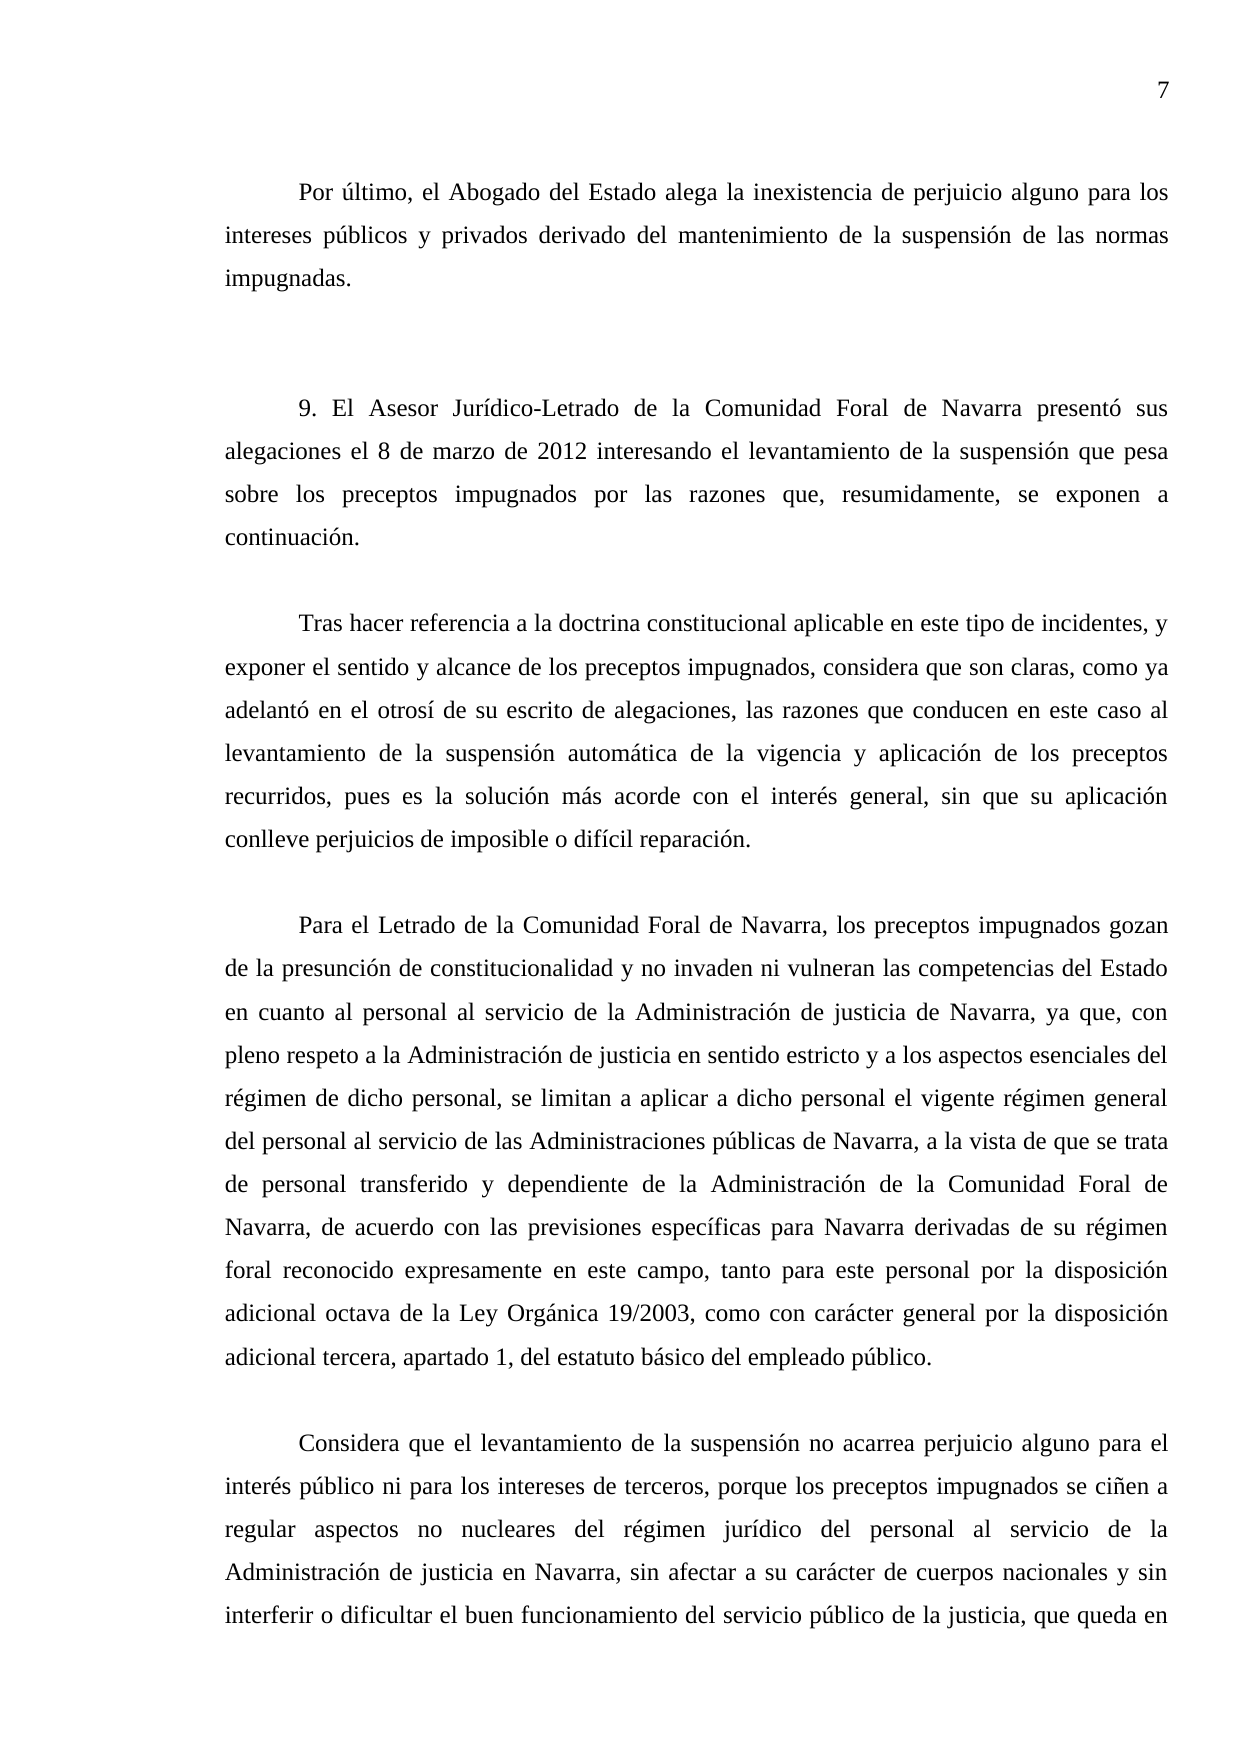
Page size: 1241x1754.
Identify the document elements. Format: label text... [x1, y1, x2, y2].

text 9. El Asesor Jurídico-Letrado de la Comunidad Foral de Navarra presentó sus alegaciones el 8 de marzo de 2012 interesando el levantamiento de la suspensión que pesa sobre los preceptos impugnados por las razones que, resumidamente, se exponen a continuación. [224, 393, 1169, 551]
text Tras hacer referencia a la doctrina constitucional aplicable en este tipo de incidentes, y exponer el sentido y alcance de los preceptos impugnados, considera que son claras, como ya adelantó en el otrosí de su escrito de alegaciones, las razones que conducen en este caso al levantamiento de la suspensión automática de la vigencia y aplicación de los preceptos recurridos, pues es la solución más acorde con el interés general, sin que su aplicación conlleve perjuicios de imposible o difícil reparación. [224, 608, 1169, 853]
text Para el Letrado de la Comunidad Foral de Navarra, los preceptos impugnados gozan de la presunción de constitucionalidad y no invaden ni vulneran las competencias del Estado en cuanto al personal al servicio de la Administración de justicia de Navarra, ya que, con pleno respeto a la Administración de justicia en sentido estricto y a los aspectos esenciales del régimen de dicho personal, se limitan a aplicar a dicho personal el vigente régimen general del personal al servicio de las Administraciones públicas de Navarra, a la vista de que se trata de personal transferido y dependiente de la Administración de la Comunidad Foral de Navarra, de acuerdo con las previsiones específicas para Navarra derivadas de su régimen foral reconocido expresamente en este campo, tanto para este personal por la disposición adicional octava de la Ley Orgánica 19/2003, como con carácter general por la disposición adicional tercera, apartado 1, del estatuto básico del empleado público. [224, 910, 1169, 1370]
text Por último, el Abogado del Estado alega la inexistencia de perjuicio alguno para los intereses públicos y privados derivado del mantenimiento de la suspensión de las normas impugnadas. [224, 177, 1169, 292]
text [224, 1428, 1169, 1629]
